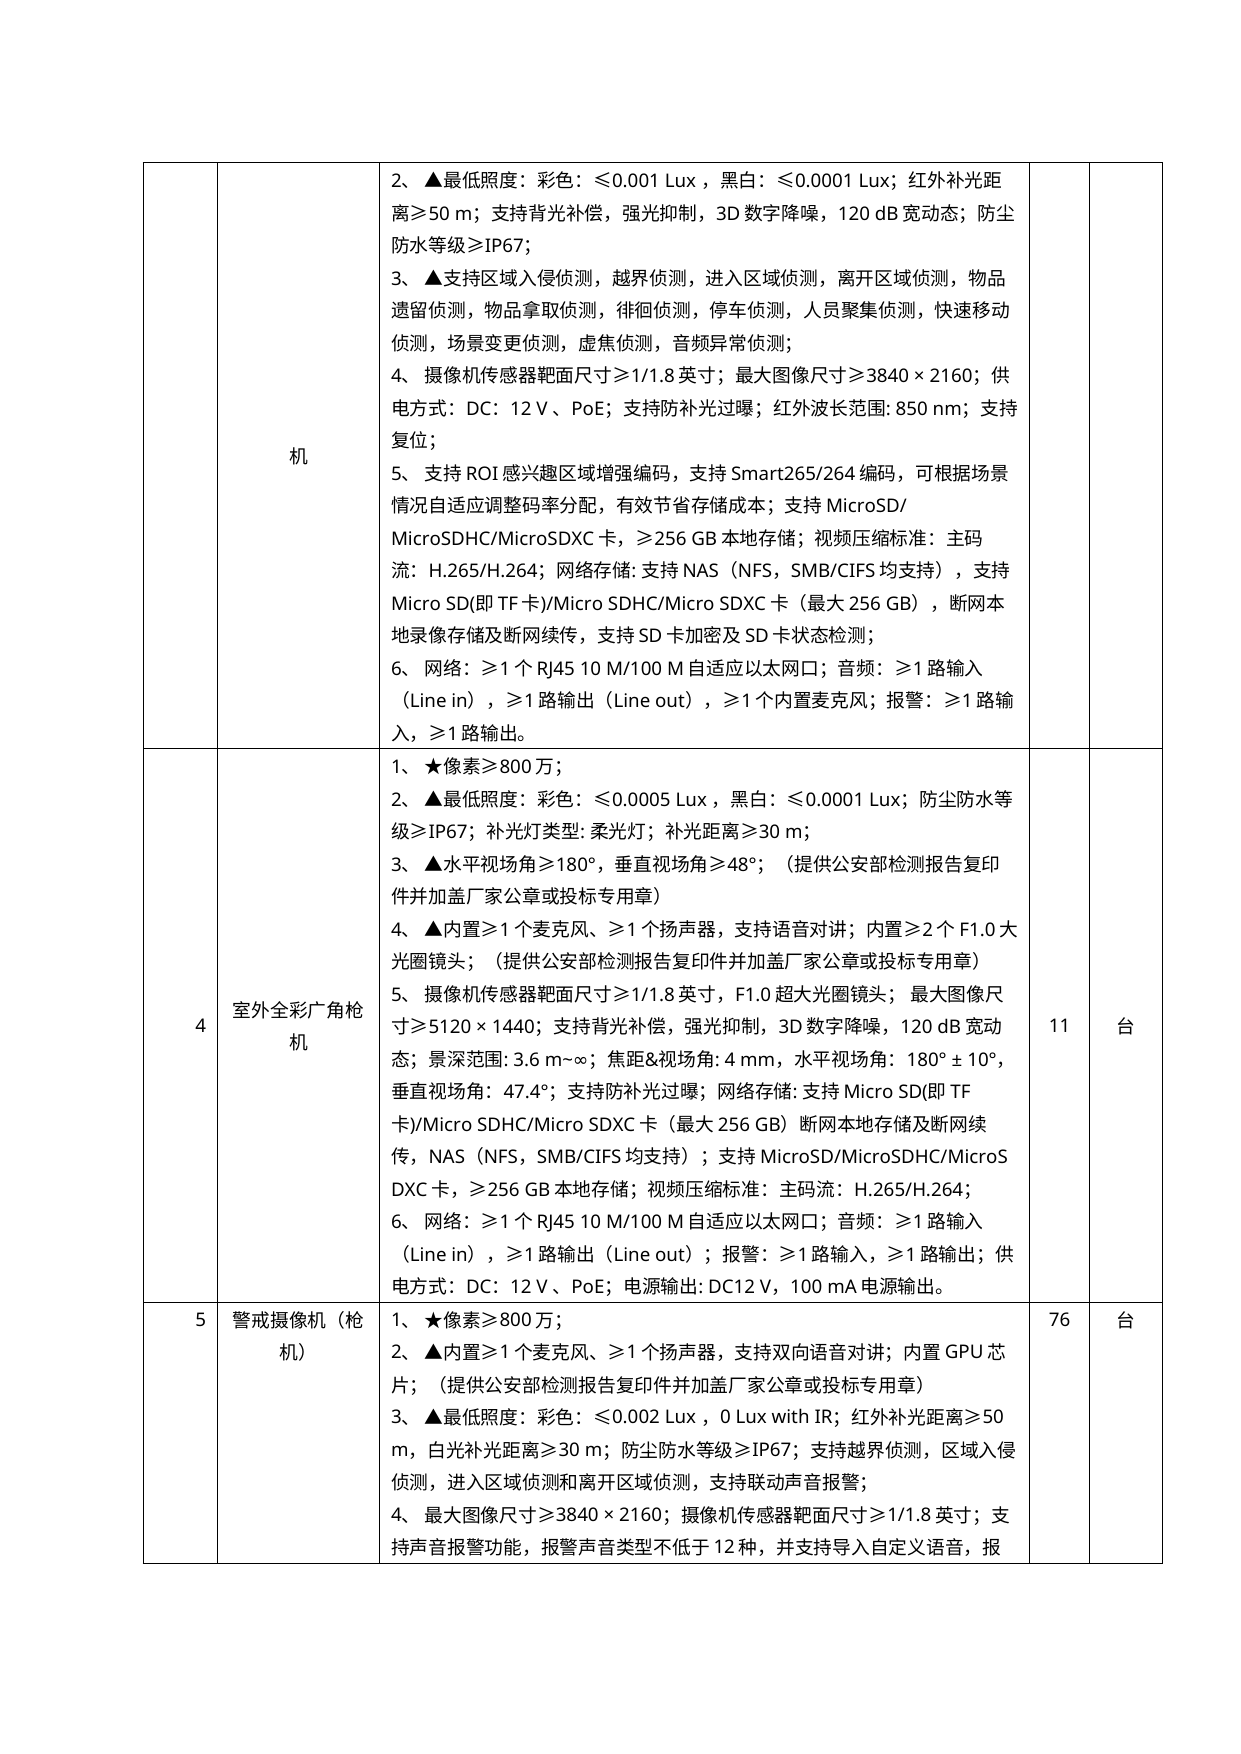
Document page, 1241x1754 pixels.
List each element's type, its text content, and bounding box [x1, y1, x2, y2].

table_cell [380, 1303, 1029, 1563]
table_cell 台 [1090, 749, 1162, 1302]
table_cell 76 [1030, 1303, 1089, 1563]
table_cell 3 [144, 163, 217, 748]
table_cell 15 [1030, 163, 1089, 748]
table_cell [380, 163, 1029, 748]
table_cell 室外全彩广角枪机 [218, 749, 379, 1302]
table_cell 11 [1030, 749, 1089, 1302]
table_cell 警戒摄像机（枪机） [218, 1303, 379, 1563]
table_cell 4 [144, 749, 217, 1302]
table_cell 台 [1090, 1303, 1162, 1563]
table_cell 室外高清网络枪机 [218, 163, 379, 748]
table_cell 1、 ★像素≥800万； 2、 ▲最低照度：彩色：≤0.0005 Lux ，黑白：≤0.0001 Lux；防尘防水等级≥IP67；补光灯类型: 柔光灯；补光距离≥30 m； 3、 ▲水平视场角≥180°，垂直视场角≥48°；（提供公安部检测报告复印件并加盖厂家公章或投标专用章） 4、 ▲内置≥1个麦克风、≥1个扬声器，支持语音对讲；内置≥2个F1.0大光圈镜头；（提供公安部检测报告复印件并加盖厂家公章或投标专用章） 5、 摄像机传感器靶面尺寸≥1/1.8英寸，F1.0超大光圈镜头； 最大图像尺寸≥5120 × 1440；支持背光补偿，强光抑制，3D数字降噪，120 dB宽动态；景深范围: 3.6 m~∞；焦距&视场角: 4 mm，水平视场角：180° ± 10°，垂直视场角：47.4°；支持防补光过曝；网络存储: 支持Micro SD(即TF卡)/Micro SDHC/Micro SDXC卡（最大256 GB）断网本地存储及断网续传，NAS（NFS，SMB/CIFS均支持）；支持MicroSD/MicroSDHC/MicroSDXC卡，≥256 GB本地存储；视频压缩标准：主码流：H.265/H.264； 6、 网络：≥1个RJ45 10 M/100 M自适应以太网口；音频：≥1路输入（Line in），≥1路输出（Line out）；报警：≥1路输入，≥1路输出；供电方式：DC：12 V 、PoE；电源输出: DC12 V，100 mA电源输出。 [380, 749, 1029, 1302]
table_cell 台 [1090, 163, 1162, 748]
table_cell 5 [144, 1303, 217, 1563]
